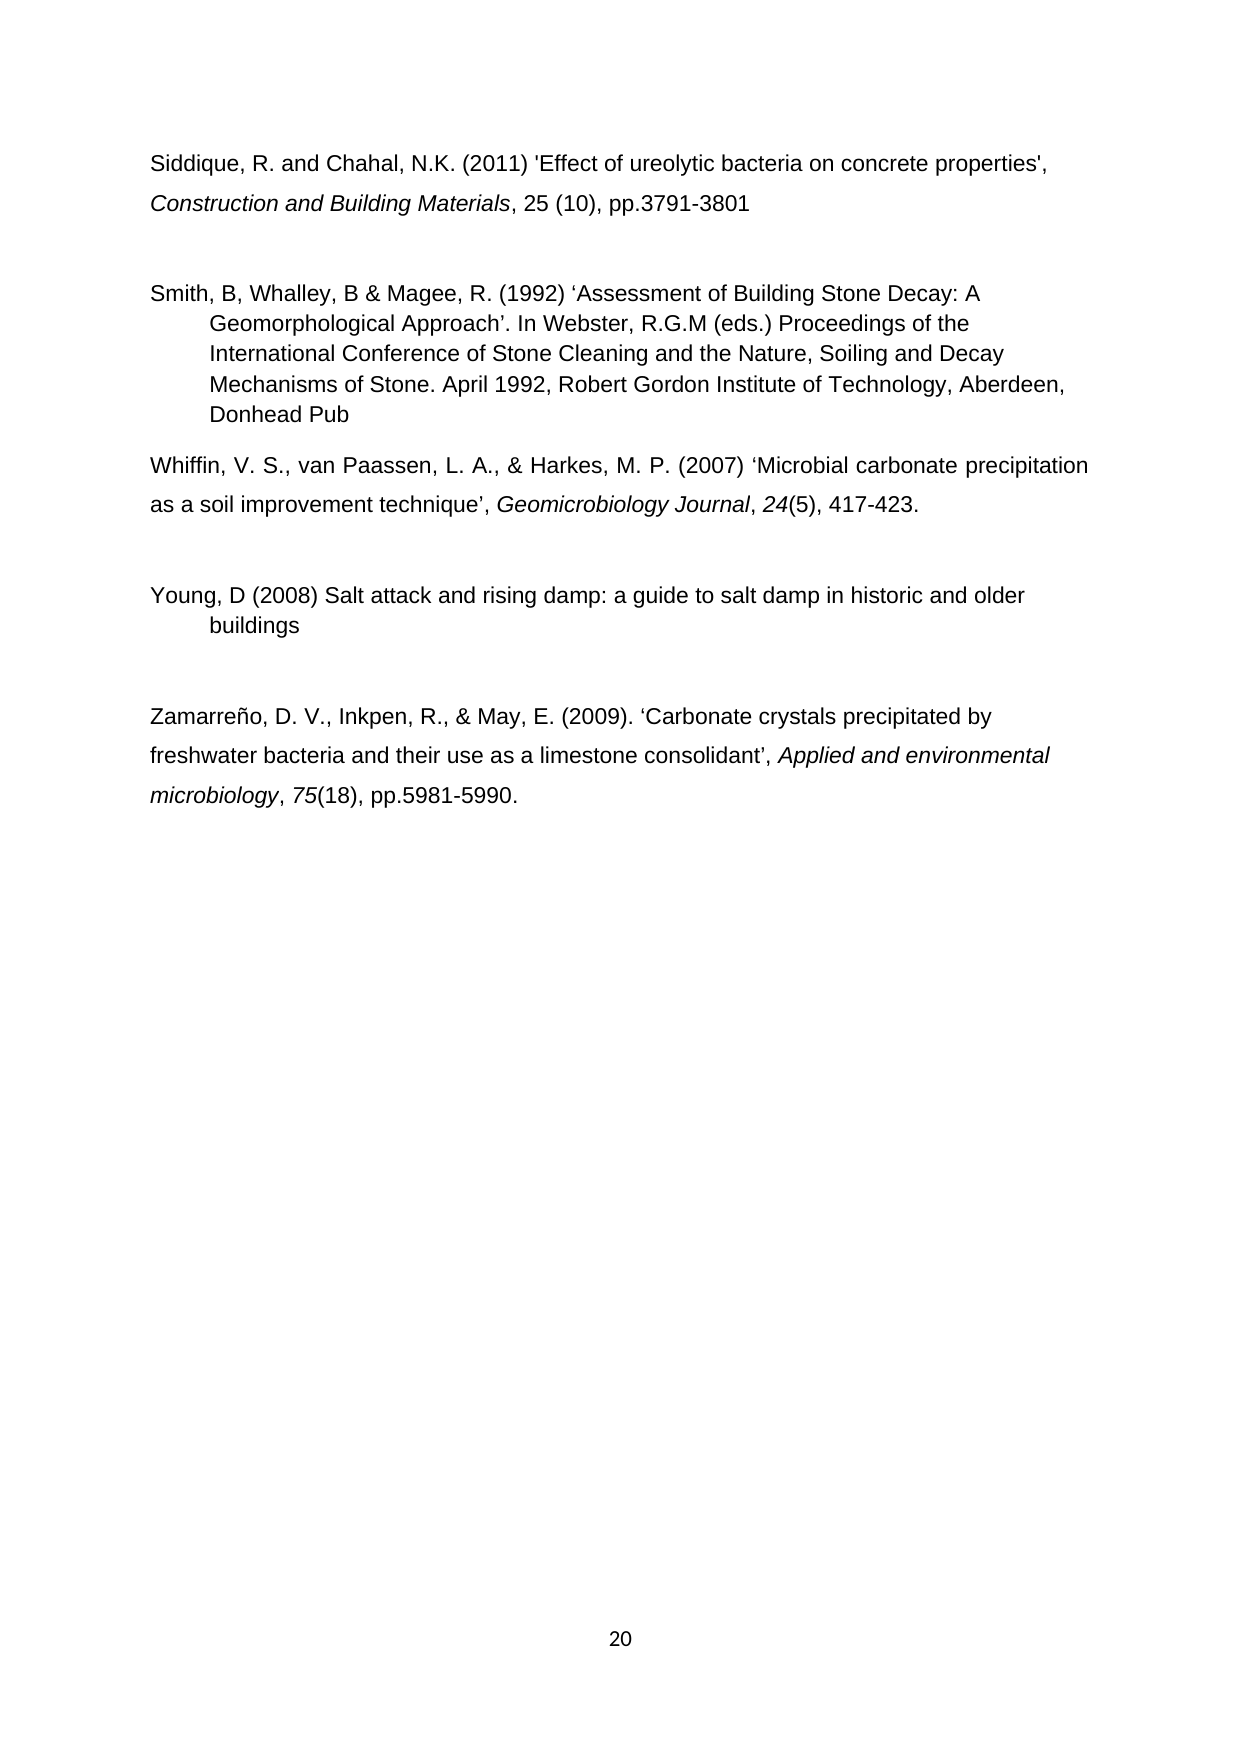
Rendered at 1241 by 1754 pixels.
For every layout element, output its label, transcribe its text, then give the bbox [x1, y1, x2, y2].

text Zamarreño, D. V., Inkpen, R., & May, E. (2009). ‘Carbonate crystals precipitated by freshwater bacteria and their use as a limestone consolidant’, Applied and environmental microbiology, 75(18), pp.5981-5990. [150, 703, 1090, 808]
text Whiffin, V. S., van Paassen, L. A., & Harkes, M. P. (2007) ‘Microbial carbonate precipitation as a soil improvement technique’, Geomicrobiology Journal, 24(5), 417-423. [150, 478, 1090, 518]
text Young, D (2008) Salt attack and rising damp: a guide to salt damp in historic and older buildings [150, 582, 1090, 638]
text Siddique, R. and Chahal, N.K. (2011) 'Effect of ureolytic bacteria on concrete properties', Construction and Building Materials, 25 (10), pp.3791-3801 [150, 150, 1090, 216]
text Smith, B, Whalley, B & Magee, R. (1992) ‘Assessment of Building Stone Decay: A Geomorphological Approach’. In Webster, R.G.M (eds.) Proceedings of the International Conference of Stone Cleaning and the Nature, Soiling and Decay Mechanisms of Stone. April 1992, Robert Gordon Institute of Technology, Aberdeen, Donhead Pub [150, 280, 1090, 427]
